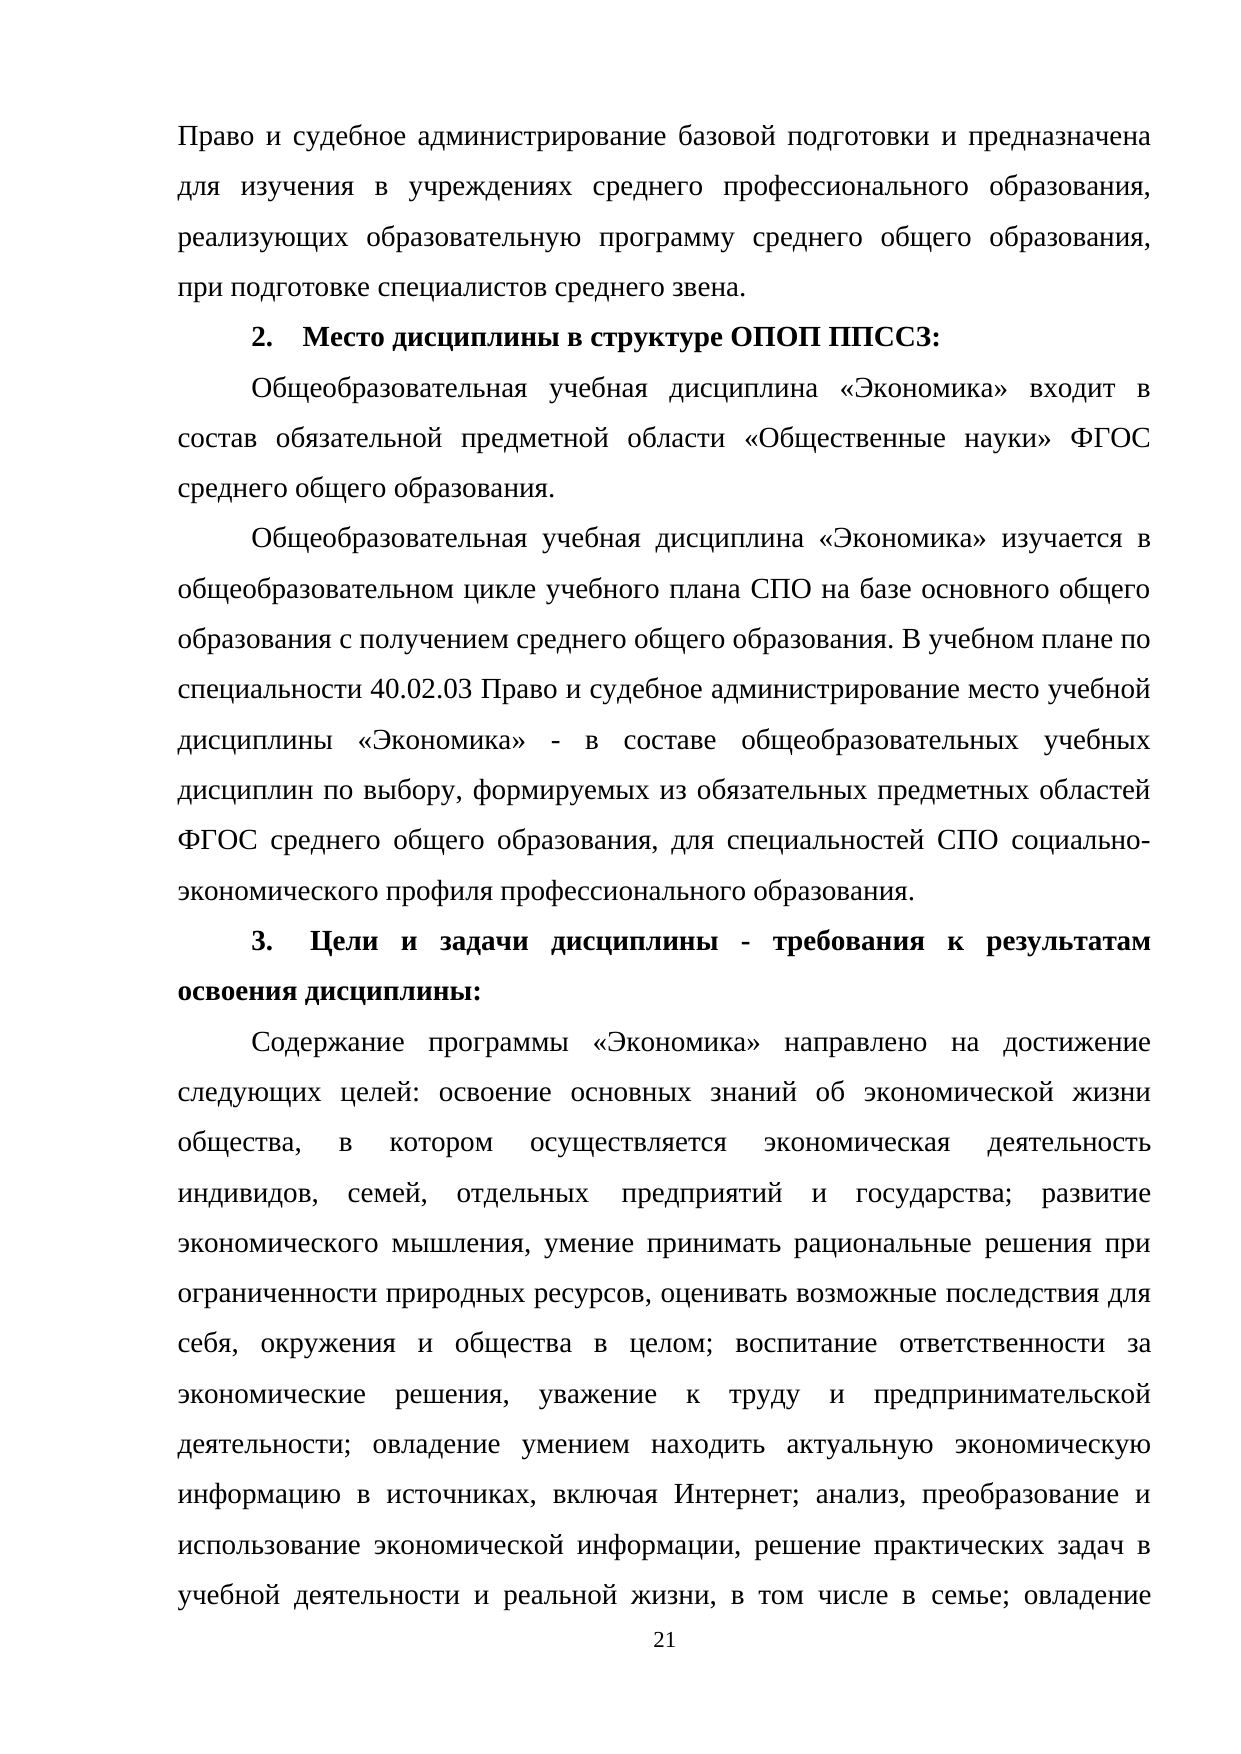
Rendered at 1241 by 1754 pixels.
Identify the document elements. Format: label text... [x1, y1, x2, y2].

subtitle Цели и задачи дисциплины - требования к результатам освоения дисциплины: [177, 923, 1152, 1007]
text Общеобразовательная учебная дисциплина «Экономика» изучается в общеобразовательном цикле учебного плана СПО на базе основного общего образования с получением среднего общего образования. В учебном плане по специальности 40.02.03 Право и судебное администрирование место учебной дисциплины «Экономика» - в составе общеобразовательных учебных дисциплин по выбору, формируемых из обязательных предметных областей ФГОС среднего общего образования, для специальностей СПО социально-экономического профиля профессионального образования. [177, 521, 1152, 906]
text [177, 1024, 1152, 1611]
text Общеобразовательная учебная дисциплина «Экономика» входит в состав обязательной предметной области «Общественные науки» ФГОС среднего общего образования. [177, 370, 1152, 504]
subtitle Место дисциплины в структуре ОПОП ППССЗ: [177, 319, 1152, 353]
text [177, 118, 1152, 303]
